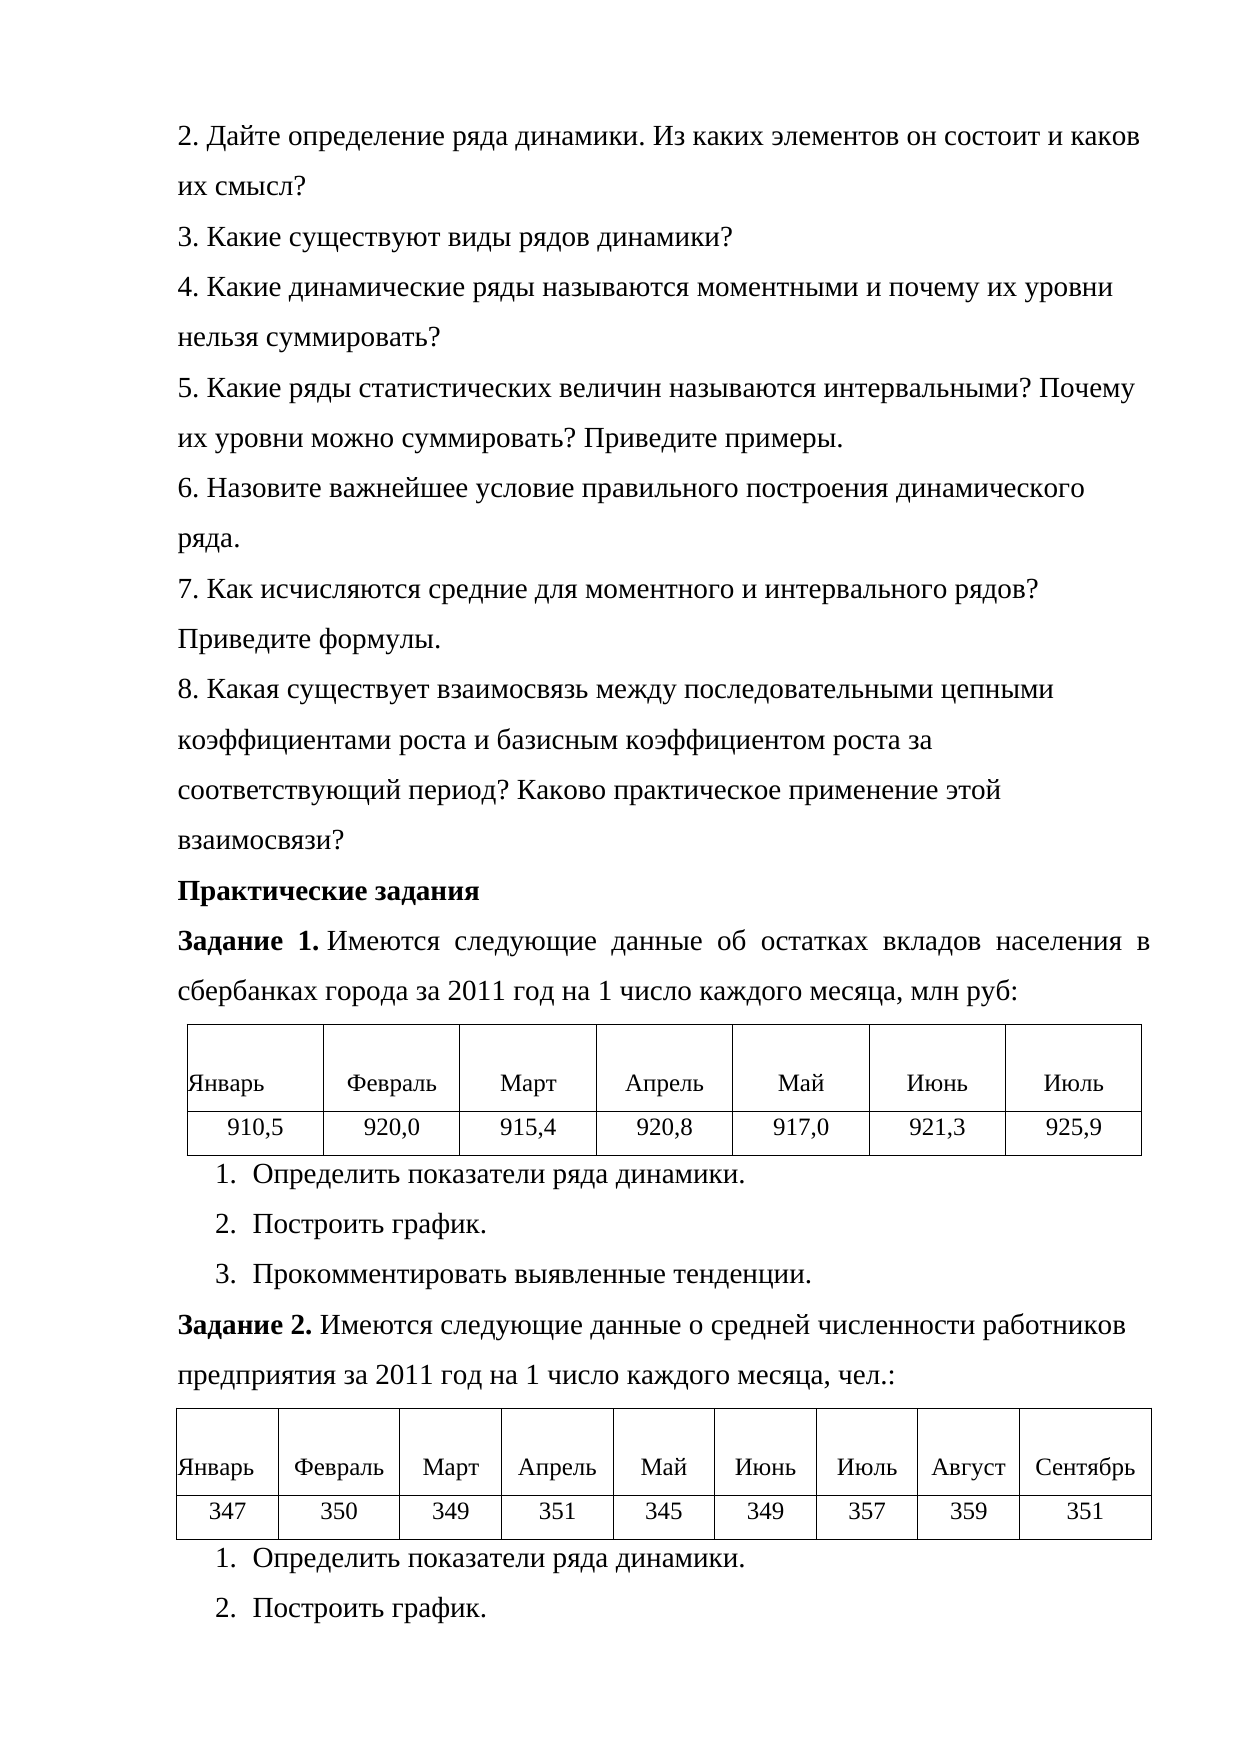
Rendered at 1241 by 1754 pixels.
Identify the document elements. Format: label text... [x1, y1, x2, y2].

text Задание 2. Имеются следующие данные о средней численности работников предприятия за 2011 год на 1 число каждого месяца, чел.: [177, 1307, 1152, 1391]
text 4. Какие динамические ряды называются моментными и почему их уровни нельзя суммировать? [177, 269, 1152, 353]
text 6. Назовите важнейшее условие правильного построения динамического ряда. [177, 470, 1152, 554]
text 8. Какая существует взаимосвязь между последовательными цепными коэффициентами роста и базисным коэффициентом роста за соответствующий период? Каково практическое применение этой взаимосвязи? [177, 672, 1152, 856]
table_cell 351 [1020, 1496, 1151, 1539]
table_header Июнь [715, 1409, 816, 1495]
text Практические задания [177, 873, 1152, 906]
table_header Июнь [870, 1025, 1005, 1111]
table_cell 359 [918, 1496, 1019, 1539]
list Построить график. [215, 1590, 1152, 1624]
table_cell 920,0 [324, 1112, 459, 1155]
table_header Январь [188, 1025, 323, 1111]
table_header Июль [817, 1409, 917, 1495]
table_header Май [733, 1025, 869, 1111]
table_cell 347 [177, 1496, 278, 1539]
table_cell 349 [715, 1496, 816, 1539]
text Задание 1. Имеются следующие данные об остатках вкладов населения в сбербанках города за 2011 год на 1 число каждого месяца, млн руб: [177, 923, 1152, 1007]
table_cell 915,4 [460, 1112, 596, 1155]
table_cell 357 [817, 1496, 917, 1539]
table_cell 917,0 [733, 1112, 869, 1155]
table_header Май [614, 1409, 714, 1495]
table_cell 910,5 [188, 1112, 323, 1155]
text 3. Какие существуют виды рядов динамики? [177, 219, 1152, 252]
text 7. Как исчисляются средние для моментного и интервального рядов? Приведите формулы. [177, 571, 1152, 655]
table_cell 350 [279, 1496, 399, 1539]
table_cell 920,8 [597, 1112, 732, 1155]
list Определить показатели ряда динамики. [215, 1156, 1152, 1189]
table_header Апрель [597, 1025, 732, 1111]
table_header Март [460, 1025, 596, 1111]
table_header Сентябрь [1020, 1409, 1151, 1495]
table_header Январь [177, 1409, 278, 1495]
table_header Июль [1006, 1025, 1141, 1111]
table_header Апрель [502, 1409, 613, 1495]
table_cell 345 [614, 1496, 714, 1539]
table_header Август [918, 1409, 1019, 1495]
table_header Февраль [324, 1025, 459, 1111]
table_header Февраль [279, 1409, 399, 1495]
list Определить показатели ряда динамики. [215, 1540, 1152, 1573]
table_cell 351 [502, 1496, 613, 1539]
text 5. Какие ряды статистических величин называются интервальными? Почему их уровни можно суммировать? Приведите примеры. [177, 370, 1152, 453]
list Прокомментировать выявленные тенденции. [215, 1257, 1152, 1290]
table_header Март [400, 1409, 501, 1495]
table_cell 925,9 [1006, 1112, 1141, 1155]
list Построить график. [215, 1206, 1152, 1240]
table_cell 349 [400, 1496, 501, 1539]
text 2. Дайте определение ряда динамики. Из каких элементов он состоит и каков их смысл? [177, 118, 1152, 202]
table_cell 921,3 [870, 1112, 1005, 1155]
